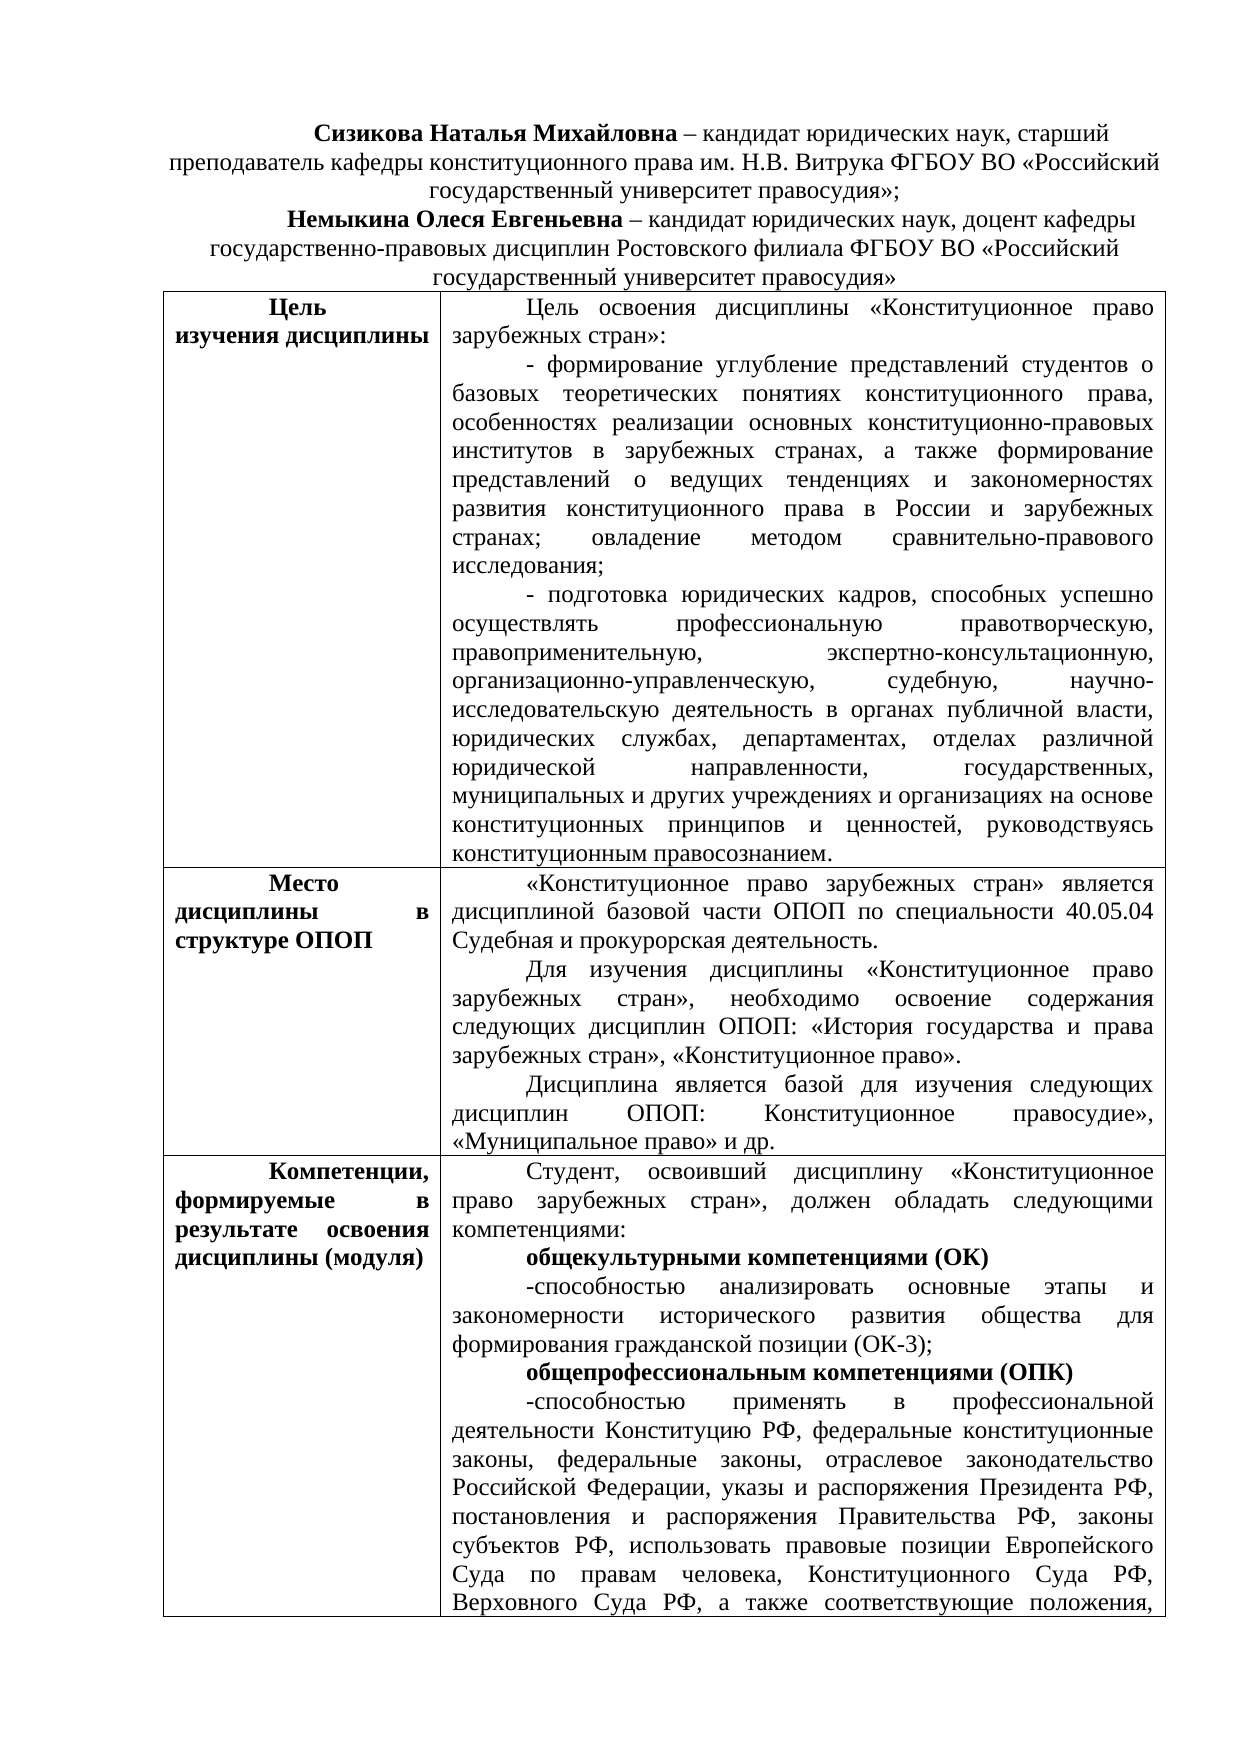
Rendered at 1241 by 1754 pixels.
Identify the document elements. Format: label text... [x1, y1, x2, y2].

table_cell Место дисциплины в структуре ОПОП [164, 868, 440, 1155]
table_header Цель освоения дисциплины «Конституционное право зарубежных стран»: - формирование углубление представлений студентов о базовых теоретических понятиях конституционного права, особенностях реализации основных конституционно-правовых институтов в зарубежных странах, а также формирование представлений о ведущих тенденциях и закономерностях развития конституционного права в России и зарубежных странах; овладение методом сравнительно-правового исследования; - подготовка юридических кадров, способных успешно осуществлять профессиональную правотворческую, правоприменительную, экспертно-консультационную, организационно-управленческую, судебную, научно-исследовательскую деятельность в органах публичной власти, юридических службах, департаментах, отделах различной юридической направленности, государственных, муниципальных и других учреждениях и организациях на основе конституционных принципов и ценностей, руководствуясь конституционным правосознанием. [441, 292, 1165, 867]
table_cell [164, 1156, 440, 1616]
text Немыкина Олеся Евгеньевна – кандидат юридических наук, доцент кафедры государственно-правовых дисциплин Ростовского филиала ФГБОУ ВО «Российский государственный университет правосудия» [148, 204, 1181, 291]
table_header Цель изучения дисциплины [164, 292, 440, 867]
table_cell «Конституционное право зарубежных стран» является дисциплиной базовой части ОПОП по специальности 40.05.04 Судебная и прокурорская деятельность. Для изучения дисциплины «Конституционное право зарубежных стран», необходимо освоение содержания следующих дисциплин ОПОП: «История государства и права зарубежных стран», «Конституционное право». Дисциплина является базой для изучения следующих дисциплин ОПОП: Конституционное правосудие», «Муниципальное право» и др. [441, 868, 1165, 1155]
text Сизикова Наталья Михайловна – кандидат юридических наук, старший преподаватель кафедры конституционного права им. Н.В. Витрука ФГБОУ ВО «Российский государственный университет правосудия»; [148, 118, 1181, 204]
